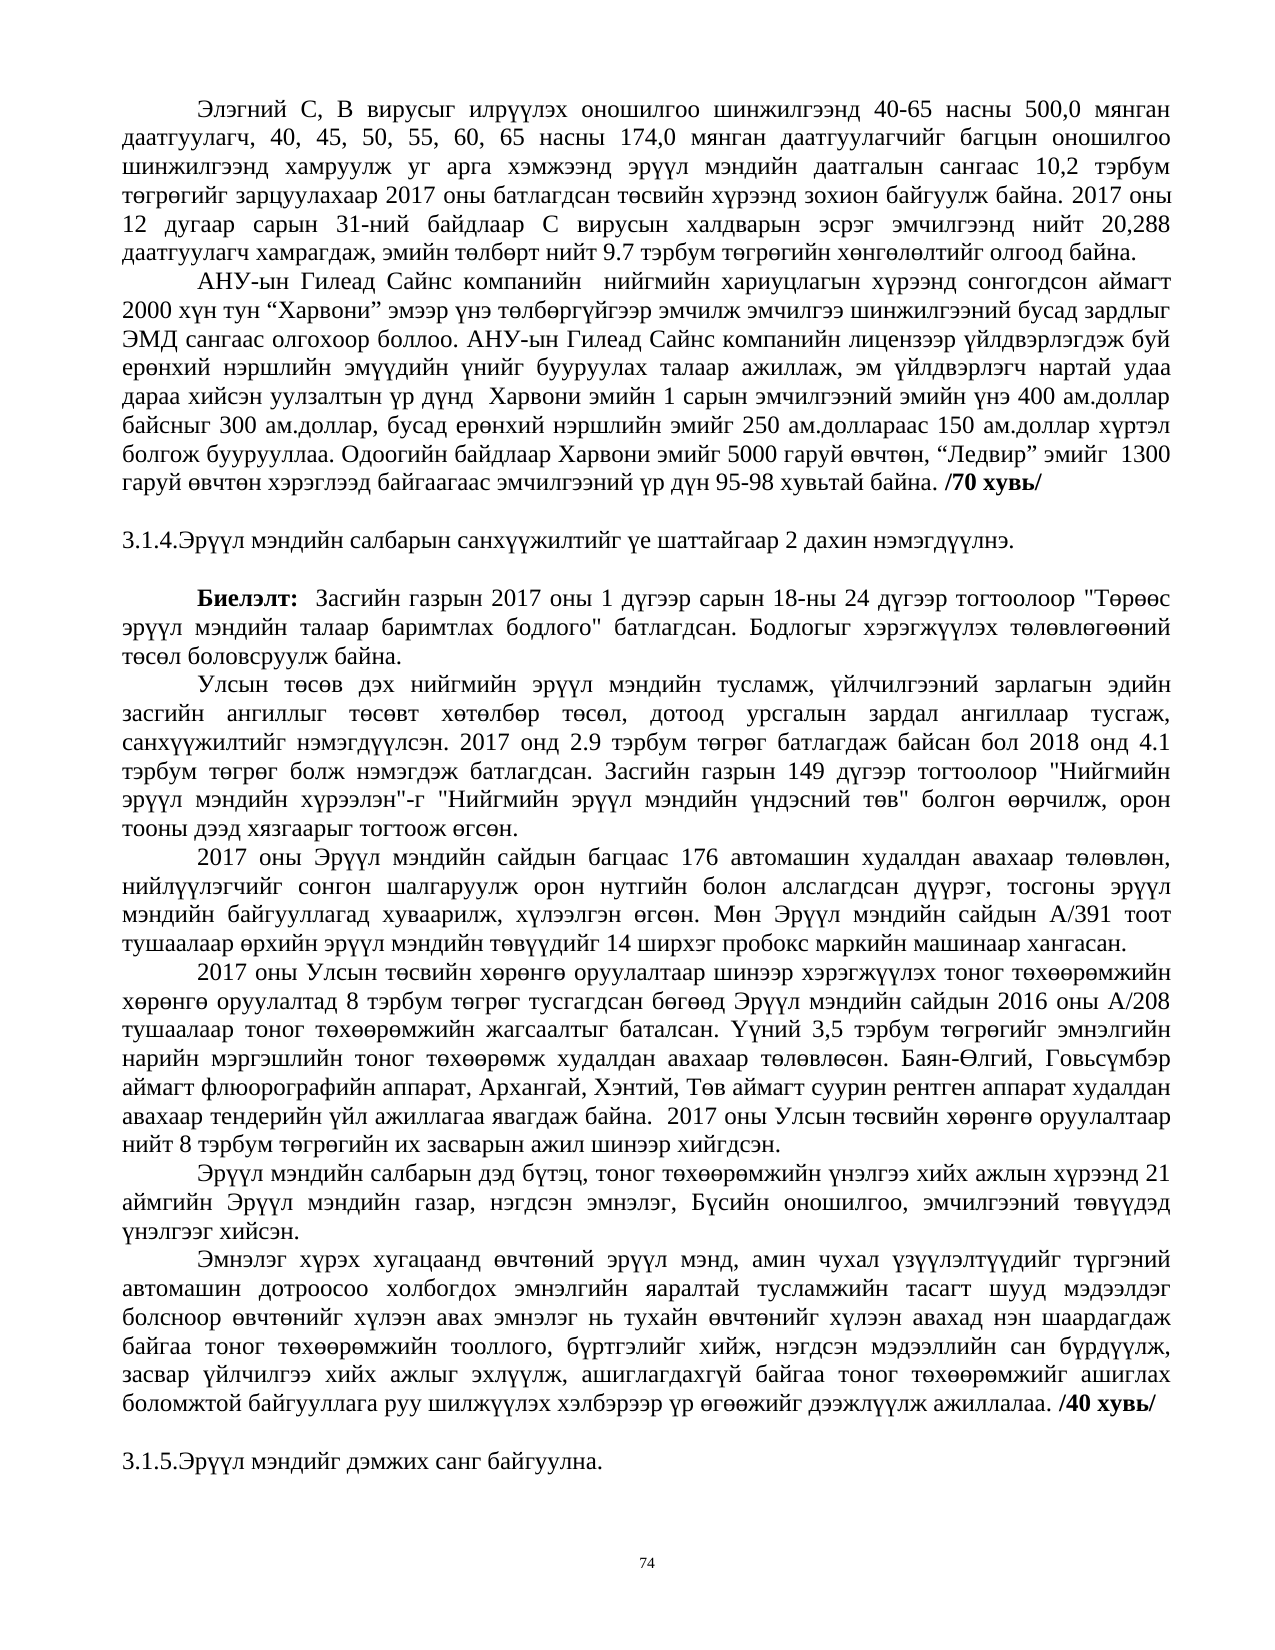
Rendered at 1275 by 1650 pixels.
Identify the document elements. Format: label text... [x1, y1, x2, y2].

text 3.1.5.Эрүүл мэндийг дэмжих санг байгуулна. [122, 1446, 1172, 1475]
text АНУ-ын Гилеад Сайнс компанийн нийгмийн хариуцлагын хүрээнд сонгогдсон аймагт 2000 хүн тун “Харвони” эмээр үнэ төлбөргүйгээр эмчилж эмчилгээ шинжилгээний бусад зардлыг ЭМД сангаас олгохоор боллоо. АНУ-ын Гилеад Сайнс компанийн лицензээр үйлдвэрлэгдэж буй ерөнхий нэршлийн эмүүдийн үнийг бууруулах талаар ажиллаж, эм үйлдвэрлэгч нартай удаа дараа хийсэн уулзалтын үр дүнд Харвони эмийн 1 сарын эмчилгээний эмийн үнэ 400 ам.доллар байсныг 300 ам.доллар, бусад ерөнхий нэршлийн эмийг 250 ам.доллараас 150 ам.доллар хүртэл болгож буурууллаа. Одоогийн байдлаар Харвони эмийг 5000 гаруй өвчтөн, “Ледвир” эмийг 1300 гаруй өвчтөн хэрэглээд байгаагаас эмчилгээний үр дүн 95-98 хувьтай байна. /70 хувь/ [122, 266, 1172, 496]
text Эмнэлэг хүрэх хугацаанд өвчтөний эрүүл мэнд, амин чухал үзүүлэлтүүдийг түргэний автомашин дотроосоо холбогдох эмнэлгийн яаралтай тусламжийн тасагт шууд мэдээлдэг болсноор өвчтөнийг хүлээн авах эмнэлэг нь тухайн өвчтөнийг хүлээн авахад нэн шаардагдаж байгаа тоног төхөөрөмжийн тооллого, бүртгэлийг хийж, нэгдсэн мэдээллийн сан бүрдүүлж, засвар үйлчилгээ хийх ажлыг эхлүүлж, ашиглагдахгүй байгаа тоног төхөөрөмжийг ашиглах боломжтой байгууллага руу шилжүүлэх хэлбэрээр үр өгөөжийг дээжлүүлж ажиллалаа. /40 хувь/ [122, 1244, 1172, 1417]
text Биелэлт: Засгийн газрын 2017 оны 1 дүгээр сарын 18-ны 24 дүгээр тогтоолоор "Төрөөс эрүүл мэндийн талаар баримтлах бодлого" батлагдсан. Бодлогыг хэрэгжүүлэх төлөвлөгөөний төсөл боловсруулж байна. [122, 583, 1172, 669]
text Эрүүл мэндийн салбарын дэд бүтэц, тоног төхөөрөмжийн үнэлгээ хийх ажлын хүрээнд 21 аймгийн Эрүүл мэндийн газар, нэгдсэн эмнэлэг, Бүсийн оношилгоо, эмчилгээний төвүүдэд үнэлгээг хийсэн. [122, 1158, 1172, 1244]
text Элэгний С, В вирусыг илрүүлэх оношилгоо шинжилгээнд 40-65 насны 500,0 мянган даатгуулагч, 40, 45, 50, 55, 60, 65 насны 174,0 мянган даатгуулагчийг багцын оношилгоо шинжилгээнд хамруулж уг арга хэмжээнд эрүүл мэндийн даатгалын сангаас 10,2 тэрбум төгрөгийг зарцуулахаар 2017 оны батлагдсан төсвийн хүрээнд зохион байгуулж байна. 2017 оны 12 дугаар сарын 31-ний байдлаар С вирусын халдварын эсрэг эмчилгээнд нийт 20,288 даатгуулагч хамрагдаж, эмийн төлбөрт нийт 9.7 тэрбум төгрөгийн хөнгөлөлтийг олгоод байна. [122, 94, 1172, 266]
text 3.1.4.Эрүүл мэндийн салбарын санхүүжилтийг үе шаттайгаар 2 дахин нэмэгдүүлнэ. [122, 525, 1172, 554]
text 2017 оны Улсын төсвийн хөрөнгө оруулалтаар шинээр хэрэгжүүлэх тоног төхөөрөмжийн хөрөнгө оруулалтад 8 тэрбум төгрөг тусгагдсан бөгөөд Эрүүл мэндийн сайдын 2016 оны А/208 тушаалаар тоног төхөөрөмжийн жагсаалтыг баталсан. Үүний 3,5 тэрбум төгрөгийг эмнэлгийн нарийн мэргэшлийн тоног төхөөрөмж худалдан авахаар төлөвлөсөн. Баян-Өлгий, Говьсүмбэр аймагт флюорографийн аппарат, Архангай, Хэнтий, Төв аймагт суурин рентген аппарат худалдан авахаар тендерийн үйл ажиллагаа явагдаж байна. 2017 оны Улсын төсвийн хөрөнгө оруулалтаар нийт 8 тэрбум төгрөгийн их засварын ажил шинээр хийгдсэн. [122, 957, 1172, 1158]
text Улсын төсөв дэх нийгмийн эрүүл мэндийн тусламж, үйлчилгээний зарлагын эдийн засгийн ангиллыг төсөвт хөтөлбөр төсөл, дотоод урсгалын зардал ангиллаар тусгаж, санхүүжилтийг нэмэгдүүлсэн. 2017 онд 2.9 тэрбум төгрөг батлагдаж байсан бол 2018 онд 4.1 тэрбум төгрөг болж нэмэгдэж батлагдсан. Засгийн газрын 149 дүгээр тогтоолоор "Нийгмийн эрүүл мэндийн хүрээлэн"-г "Нийгмийн эрүүл мэндийн үндэсний төв" болгон өөрчилж, орон тооны дээд хязгаарыг тогтоож өгсөн. [122, 669, 1172, 842]
text 2017 оны Эрүүл мэндийн сайдын багцаас 176 автомашин худалдан авахаар төлөвлөн, нийлүүлэгчийг сонгон шалгаруулж орон нутгийн болон алслагдсан дүүрэг, тосгоны эрүүл мэндийн байгууллагад хуваарилж, хүлээлгэн өгсөн. Мөн Эрүүл мэндийн сайдын А/391 тоот тушаалаар өрхийн эрүүл мэндийн төвүүдийг 14 ширхэг пробокс маркийн машинаар хангасан. [122, 842, 1172, 957]
